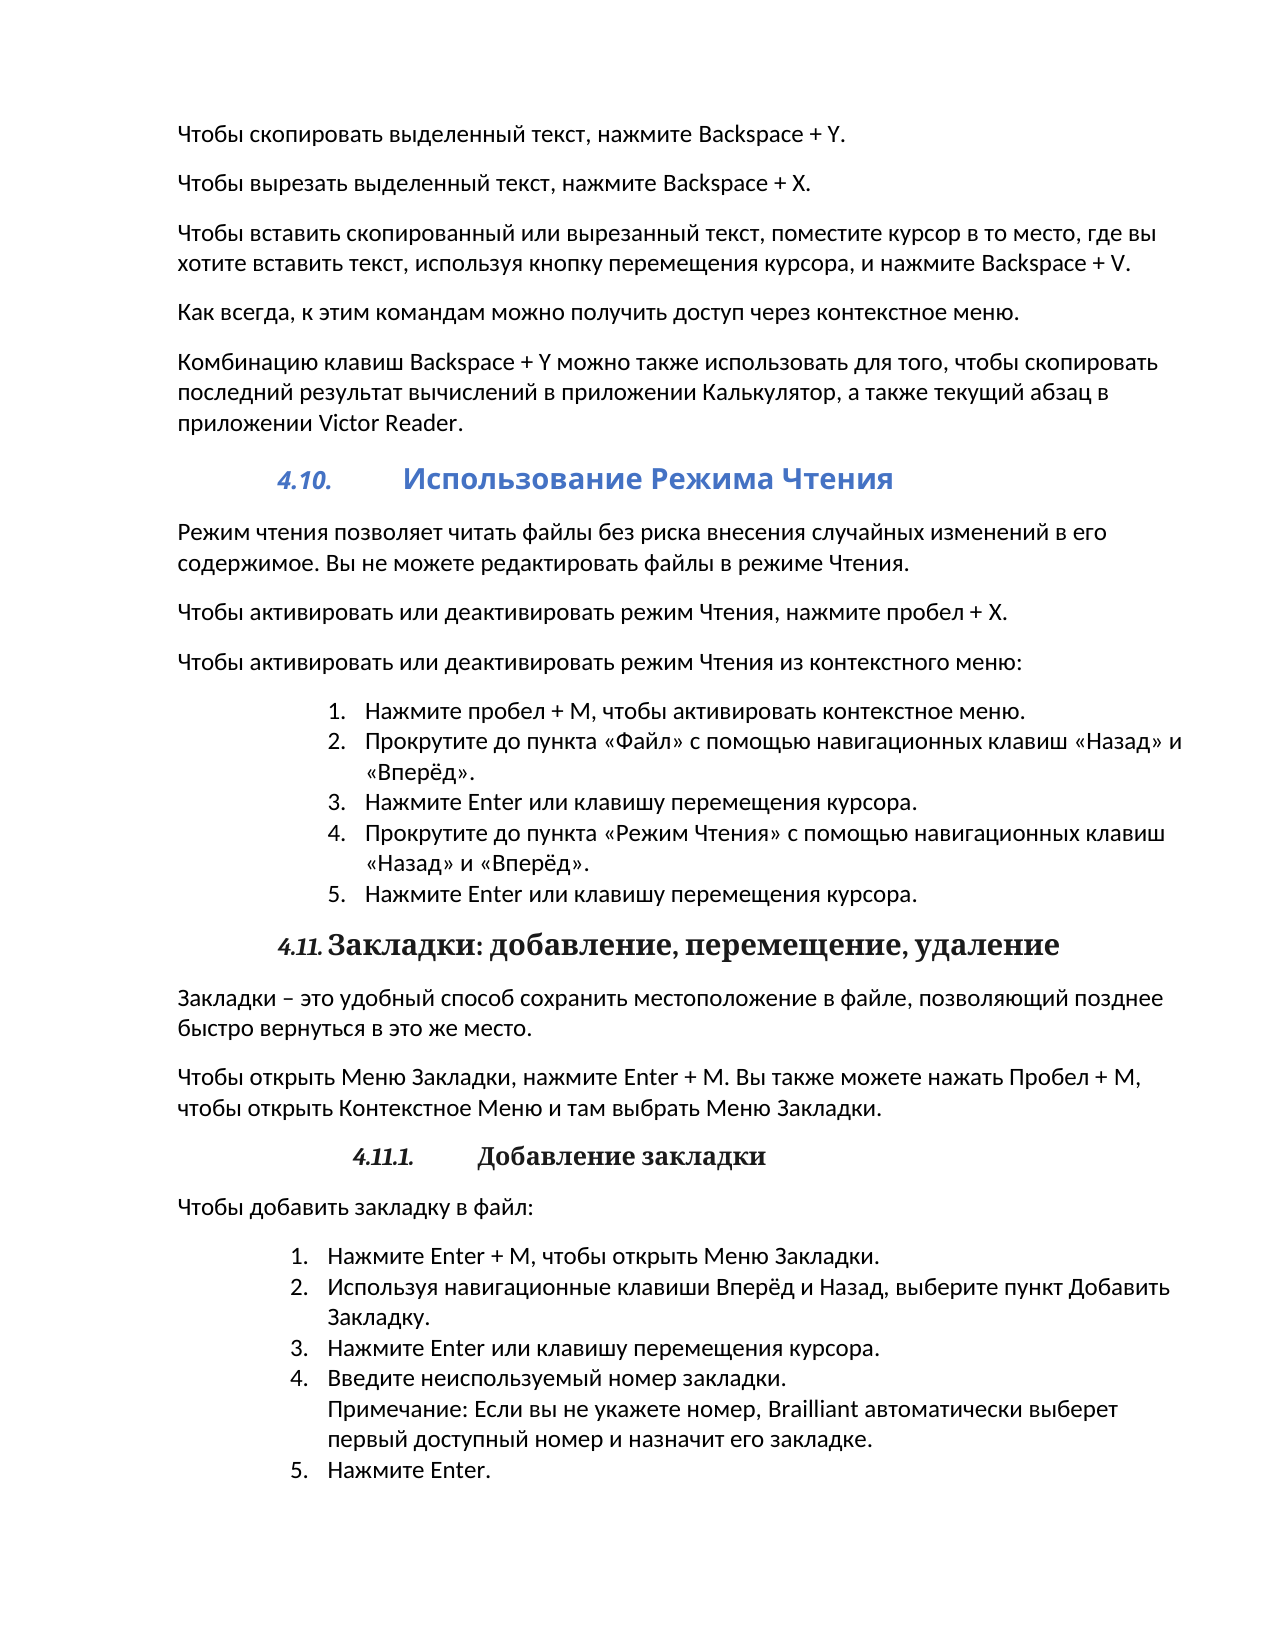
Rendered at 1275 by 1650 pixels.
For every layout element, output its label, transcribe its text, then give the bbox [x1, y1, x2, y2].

text Комбинацию клавиш Backspace + Y можно также использовать для того, чтобы скопировать последний результат вычислений в приложении Калькулятор, а также текущий абзац в приложении Victor Reader. [177, 346, 1186, 437]
text Как всегда, к этим командам можно получить доступ через контекстное меню. [177, 296, 1186, 327]
list Примечание: Если вы не укажете номер, Brailliant автоматически выберет первый доступный номер и назначит его закладке. [327, 1393, 1186, 1454]
list Нажмите Enter или клавишу перемещения курсора. [290, 1332, 1186, 1362]
subtitle Использование Режима Чтения [277, 458, 1186, 498]
subtitle Закладки: добавление, перемещение, удаление [277, 929, 1186, 963]
text Чтобы скопировать выделенный текст, нажмите Backspace + Y. [177, 118, 1186, 149]
text Режим чтения позволяет читать файлы без риска внесения случайных изменений в его содержимое. Вы не можете редактировать файлы в режиме Чтения. [177, 517, 1186, 578]
text Чтобы активировать или деактивировать режим Чтения, нажмите пробел + X. [177, 596, 1186, 627]
list Прокрутите до пункта «Режим Чтения» с помощью навигационных клавиш «Назад» и «Вперёд». [327, 817, 1186, 878]
text Чтобы открыть Меню Закладки, нажмите Enter + M. Вы также можете нажать Пробел + M, чтобы открыть Контекстное Меню и там выбрать Меню Закладки. [177, 1061, 1186, 1122]
text Закладки – это удобный способ сохранить местоположение в файле, позволяющий позднее быстро вернуться в это же место. [177, 982, 1186, 1043]
text Чтобы добавить закладку в файл: [177, 1191, 1186, 1221]
text Чтобы активировать или деактивировать режим Чтения из контекстного меню: [177, 646, 1186, 676]
text Чтобы вырезать выделенный текст, нажмите Backspace + X. [177, 167, 1186, 198]
list Нажмите Enter или клавишу перемещения курсора. [327, 878, 1186, 908]
list Введите неиспользуемый номер закладки. [290, 1362, 1186, 1393]
list Прокрутите до пункта «Файл» с помощью навигационных клавиш «Назад» и «Вперёд». [327, 725, 1186, 786]
subtitle Добавление закладки [352, 1143, 1186, 1172]
text Чтобы вставить скопированный или вырезанный текст, поместите курсор в то место, где вы хотите вставить текст, используя кнопку перемещения курсора, и нажмите Backspace + V. [177, 217, 1186, 278]
list Нажмите Enter. [290, 1454, 1186, 1484]
list Нажмите Enter или клавишу перемещения курсора. [327, 786, 1186, 817]
list Нажмите пробел + M, чтобы активировать контекстное меню. [327, 695, 1186, 725]
list Используя навигационные клавиши Вперёд и Назад, выберите пункт Добавить Закладку. [290, 1271, 1186, 1332]
list Нажмите Enter + M, чтобы открыть Меню Закладки. [290, 1240, 1186, 1271]
